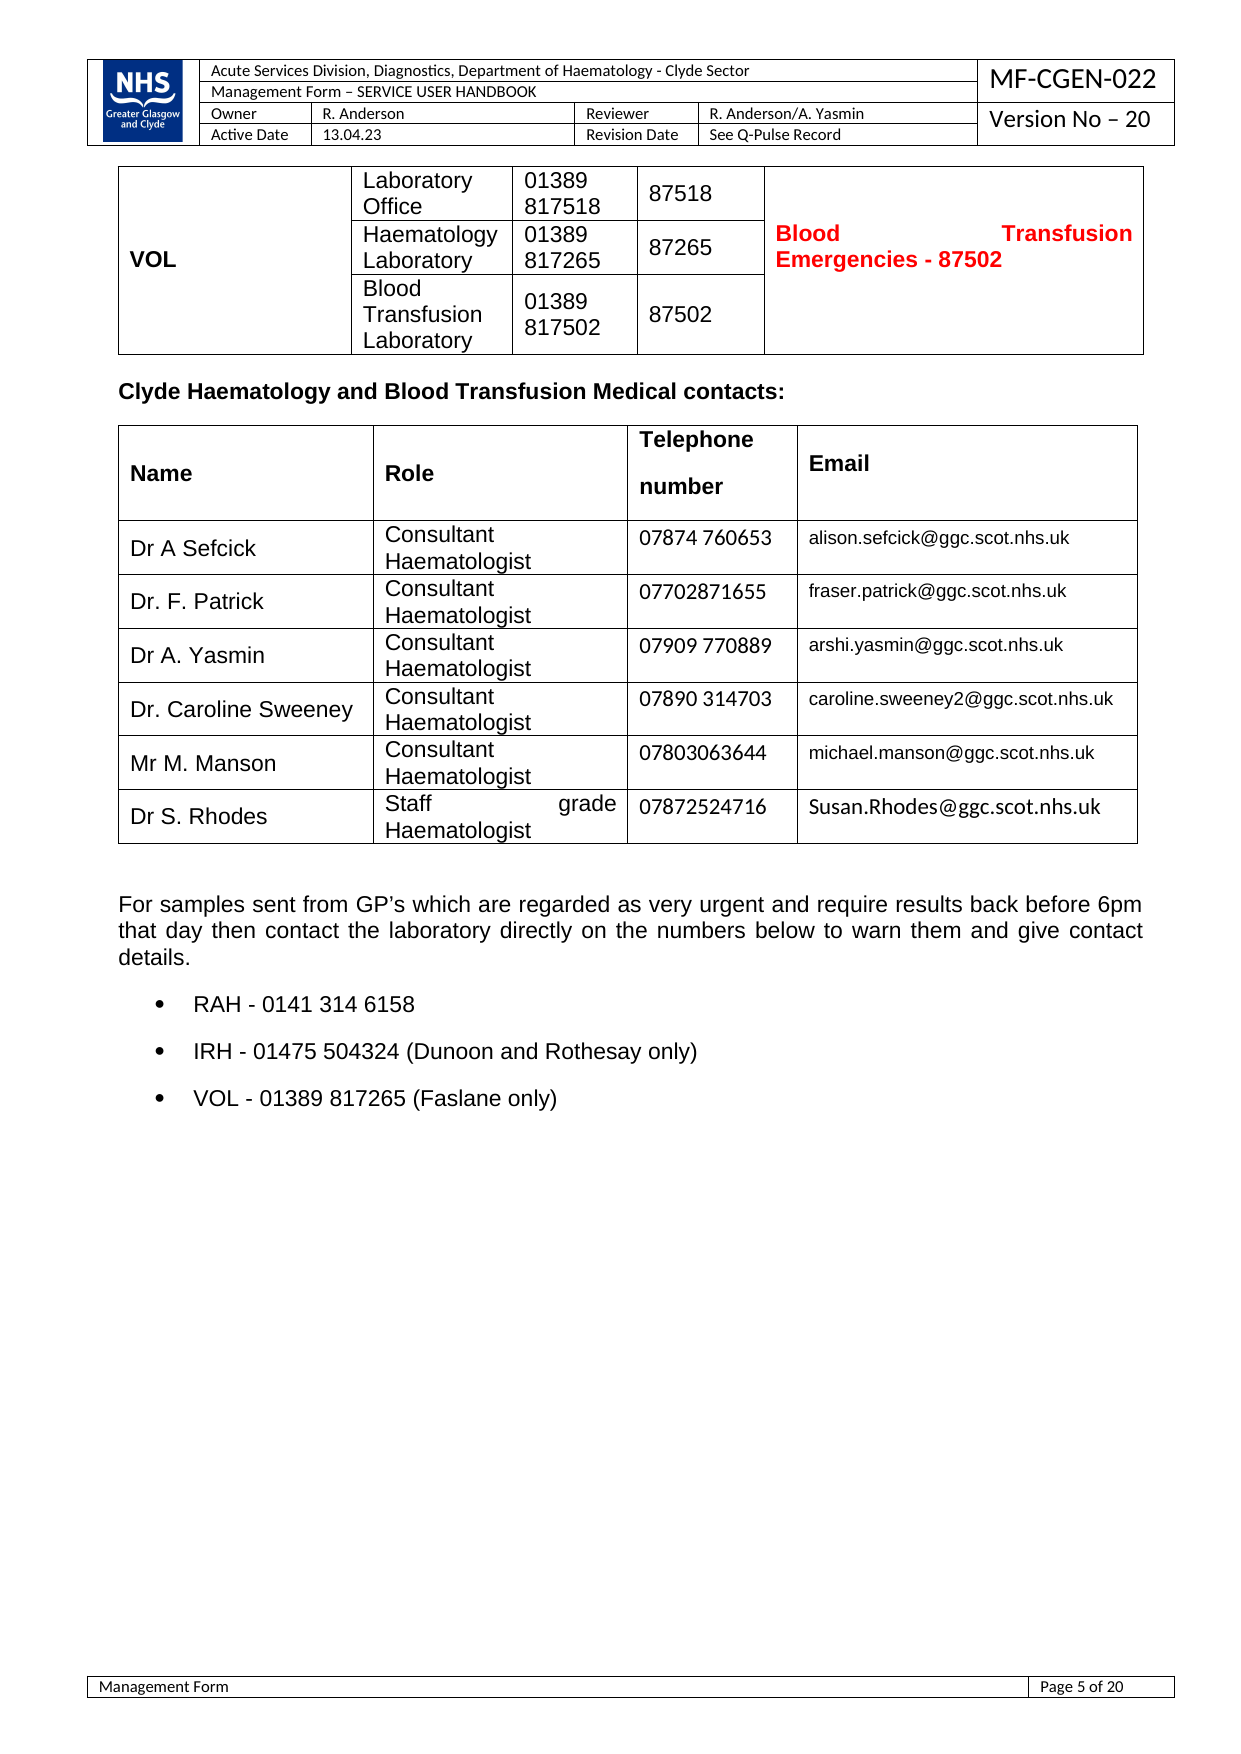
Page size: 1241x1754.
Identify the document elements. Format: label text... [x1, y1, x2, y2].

table_cell michael.manson@ggc.scot.nhs.uk [798, 736, 1137, 789]
table_cell 07872524716 [628, 790, 797, 843]
table_cell 01389 817502 [513, 275, 637, 353]
table_cell Consultant Haematologist [374, 521, 627, 574]
table_cell 07874 760653 [628, 521, 797, 574]
picture [103, 60, 183, 142]
table_cell Dr. Caroline Sweeney [119, 683, 373, 735]
table_header Email [798, 426, 1137, 520]
table_cell Laboratory Office [352, 167, 512, 220]
text For samples sent from GP’s which are regarded as very urgent and require results back before 6pm that day then contact the laboratory directly on the numbers below to warn them and give contact details. [118, 891, 1144, 970]
table_cell Dr S. Rhodes [119, 790, 373, 843]
text Clyde Haematology and Blood Transfusion Medical contacts: [118, 378, 1144, 404]
table_cell 87518 [638, 167, 764, 220]
table_cell Consultant Haematologist [374, 629, 627, 682]
table_cell arshi.yasmin@ggc.scot.nhs.uk [798, 629, 1137, 682]
table_header Role [374, 426, 627, 520]
table_header Name [119, 426, 373, 520]
table_cell 07803063644 [628, 736, 797, 789]
list RAH - 0141 314 6158 [156, 991, 1144, 1017]
table_cell Dr. F. Patrick [119, 575, 373, 628]
table_cell caroline.sweeney2@ggc.scot.nhs.uk [798, 683, 1137, 735]
table_cell alison.sefcick@ggc.scot.nhs.uk [798, 521, 1137, 574]
table_cell Consultant Haematologist [374, 575, 627, 628]
table_cell Staff grade Haematologist [374, 790, 627, 843]
table_cell Susan.Rhodes@ggc.scot.nhs.uk [798, 790, 1137, 843]
table_cell 01389 817265 [513, 221, 637, 273]
table_cell VOL [119, 167, 351, 353]
table_cell Blood Transfusion Emergencies - 87502 [765, 167, 1143, 353]
table_cell 07909 770889 [628, 629, 797, 682]
table_cell Dr A Sefcick [119, 521, 373, 574]
table_cell 07702871655 [628, 575, 797, 628]
table_cell 07890 314703 [628, 683, 797, 735]
list IRH - 01475 504324 (Dunoon and Rothesay only) [156, 1038, 1144, 1064]
table_cell Consultant Haematologist [374, 736, 627, 789]
table_cell Consultant Haematologist [374, 683, 627, 735]
table_cell 87265 [638, 221, 764, 273]
table_cell fraser.patrick@ggc.scot.nhs.uk [798, 575, 1137, 628]
table_cell 87502 [638, 275, 764, 353]
table_cell Haematology Laboratory [352, 221, 512, 273]
list VOL - 01389 817265 (Faslane only) [156, 1085, 1144, 1112]
table_cell Dr A. Yasmin [119, 629, 373, 682]
table_cell Mr M. Manson [119, 736, 373, 789]
table_header Telephone number [628, 426, 797, 520]
table_cell Blood Transfusion Laboratory [352, 275, 512, 353]
table_cell 01389 817518 [513, 167, 637, 220]
